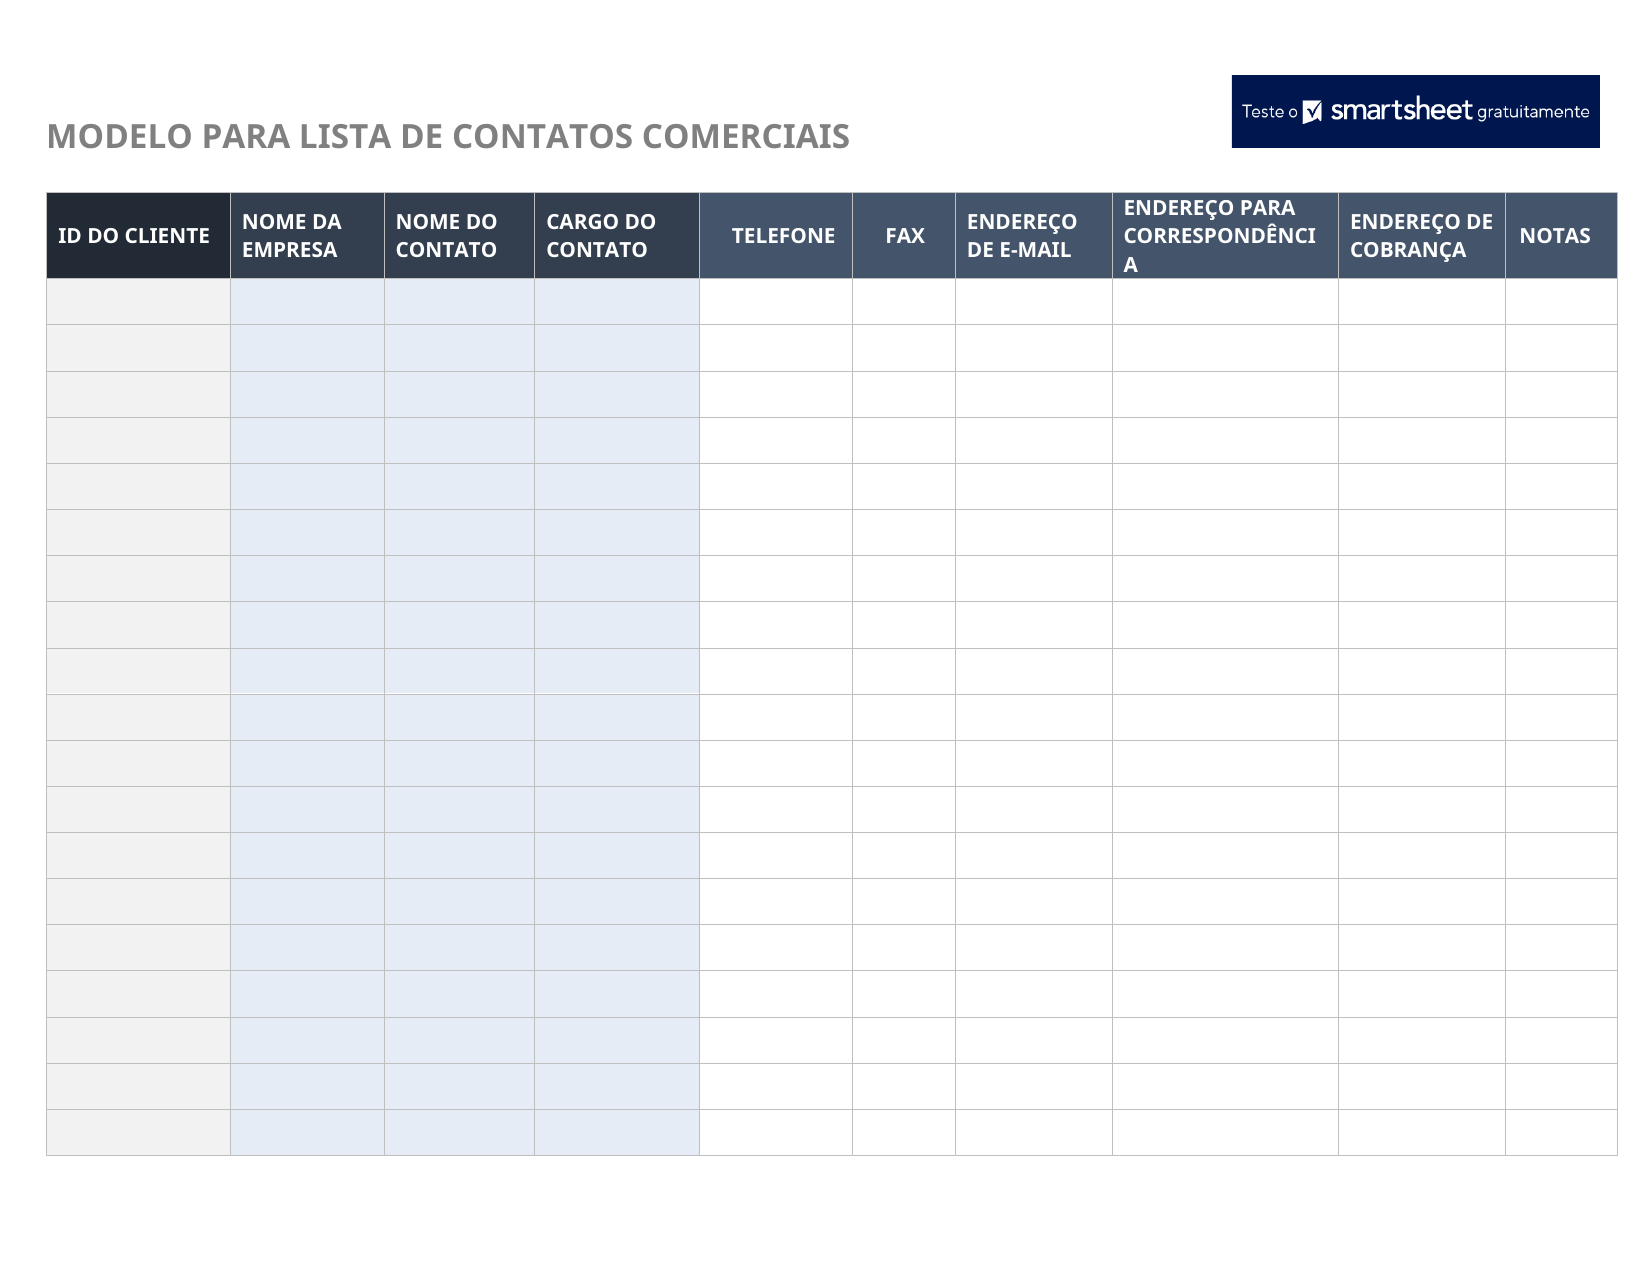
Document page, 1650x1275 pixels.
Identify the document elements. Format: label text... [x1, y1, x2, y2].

table_cell [956, 879, 1112, 924]
table_cell [535, 649, 699, 693]
table_cell [700, 464, 852, 509]
table_cell [535, 1018, 699, 1063]
table_cell [700, 971, 852, 1017]
table_header ENDEREÇO PARA CORRESPONDÊNCIA [1113, 193, 1338, 278]
table_cell [385, 602, 534, 647]
table_cell [1339, 372, 1505, 417]
table_cell [1339, 925, 1505, 970]
table_cell [47, 1064, 230, 1109]
table_cell [700, 787, 852, 832]
table_cell [231, 279, 384, 324]
table_cell [385, 372, 534, 417]
table_cell [535, 556, 699, 601]
table_cell [700, 1064, 852, 1109]
table_cell [853, 695, 955, 740]
table_header TELEFONE [700, 193, 852, 278]
table_cell [956, 925, 1112, 970]
table_cell [700, 925, 852, 970]
table_cell [1506, 971, 1617, 1017]
table_cell [1339, 971, 1505, 1017]
table_cell [231, 325, 384, 371]
table_cell [1113, 556, 1338, 601]
table_cell [853, 1064, 955, 1109]
table_cell [231, 695, 384, 740]
table_cell [1113, 925, 1338, 970]
table_cell [47, 971, 230, 1017]
text MODELO PARA LISTA DE CONTATOS COMERCIAIS [37, 75, 1646, 158]
table_cell [385, 833, 534, 878]
table_header NOTAS [1506, 193, 1617, 278]
table_cell [535, 325, 699, 371]
table_cell [47, 649, 230, 693]
table_header NOME DO CONTATO [385, 193, 534, 278]
table_cell [47, 925, 230, 970]
table_cell [1506, 325, 1617, 371]
table_cell [956, 1110, 1112, 1155]
table_cell [956, 787, 1112, 832]
table_cell [385, 695, 534, 740]
table_cell [956, 833, 1112, 878]
table_cell [1113, 879, 1338, 924]
table_cell [1339, 695, 1505, 740]
table_cell [1506, 510, 1617, 555]
table_cell [853, 925, 955, 970]
table_cell [853, 372, 955, 417]
table_cell [853, 1018, 955, 1063]
table_cell [535, 372, 699, 417]
table_cell [1506, 649, 1617, 693]
table_cell [956, 1018, 1112, 1063]
table_cell [385, 1110, 534, 1155]
table_cell [700, 372, 852, 417]
table_cell [47, 695, 230, 740]
table_cell [47, 741, 230, 786]
table_cell [1339, 418, 1505, 463]
table_cell [535, 925, 699, 970]
table_cell [535, 787, 699, 832]
table_cell [231, 418, 384, 463]
table_cell [1113, 833, 1338, 878]
table_cell [853, 510, 955, 555]
table_header ENDEREÇO DE E-MAIL [956, 193, 1112, 278]
table_cell [956, 695, 1112, 740]
table_cell [700, 556, 852, 601]
table_cell [853, 971, 955, 1017]
table_cell [1506, 602, 1617, 647]
table_cell [1113, 1018, 1338, 1063]
table_cell [47, 279, 230, 324]
table_cell [853, 649, 955, 693]
table_cell [700, 833, 852, 878]
table_cell [47, 556, 230, 601]
table_cell [231, 787, 384, 832]
table_cell [47, 418, 230, 463]
table_cell [700, 649, 852, 693]
table_cell [47, 833, 230, 878]
table_cell [1113, 418, 1338, 463]
table_cell [1506, 1064, 1617, 1109]
table_cell [385, 510, 534, 555]
table_cell [535, 602, 699, 647]
table_cell [700, 1018, 852, 1063]
table_cell [1339, 1110, 1505, 1155]
table_cell [1506, 879, 1617, 924]
table_cell [1113, 649, 1338, 693]
table_cell [47, 1110, 230, 1155]
table_cell [1113, 279, 1338, 324]
table_cell [1506, 833, 1617, 878]
table_cell [700, 741, 852, 786]
table_cell [535, 279, 699, 324]
table_cell [853, 464, 955, 509]
table_cell [1113, 1110, 1338, 1155]
table_cell [1113, 971, 1338, 1017]
table_cell [956, 510, 1112, 555]
table_cell [535, 741, 699, 786]
table_cell [385, 971, 534, 1017]
table_cell [853, 418, 955, 463]
table_cell [1506, 1018, 1617, 1063]
table_cell [1506, 464, 1617, 509]
table_cell [1339, 556, 1505, 601]
table_header ID DO CLIENTE [47, 193, 230, 278]
table_cell [1113, 602, 1338, 647]
table_cell [231, 1018, 384, 1063]
table_cell [535, 1064, 699, 1109]
table_cell [385, 325, 534, 371]
table_cell [1339, 879, 1505, 924]
table_cell [853, 325, 955, 371]
table_cell [535, 1110, 699, 1155]
table_header ENDEREÇO DE COBRANÇA [1339, 193, 1505, 278]
table_cell [231, 1110, 384, 1155]
table_cell [853, 879, 955, 924]
table_cell [1339, 787, 1505, 832]
table_cell [47, 787, 230, 832]
table_cell [1506, 925, 1617, 970]
table_cell [1506, 695, 1617, 740]
table_cell [1506, 741, 1617, 786]
table_cell [956, 372, 1112, 417]
table_cell [700, 1110, 852, 1155]
table_cell [231, 971, 384, 1017]
table_cell [231, 741, 384, 786]
table_header NOME DA EMPRESA [231, 193, 384, 278]
table_cell [1113, 372, 1338, 417]
table_cell [47, 602, 230, 647]
table_cell [385, 787, 534, 832]
table_header FAX [853, 193, 955, 278]
table_cell [1506, 787, 1617, 832]
table_cell [1506, 372, 1617, 417]
table_cell [1113, 1064, 1338, 1109]
table_cell [535, 510, 699, 555]
table_cell [47, 510, 230, 555]
table_cell [1339, 325, 1505, 371]
table_cell [956, 602, 1112, 647]
table_cell [385, 279, 534, 324]
table_cell [1339, 1064, 1505, 1109]
table_cell [956, 1064, 1112, 1109]
table_cell [700, 279, 852, 324]
table_cell [1113, 787, 1338, 832]
table_cell [1113, 741, 1338, 786]
table_cell [700, 695, 852, 740]
table_cell [1339, 649, 1505, 693]
table_cell [47, 325, 230, 371]
table_cell [853, 787, 955, 832]
table_cell [231, 879, 384, 924]
table_cell [535, 464, 699, 509]
table_cell [853, 556, 955, 601]
table_cell [47, 1018, 230, 1063]
table_cell [535, 695, 699, 740]
table_cell [231, 833, 384, 878]
table_cell [956, 649, 1112, 693]
table_cell [1339, 464, 1505, 509]
table_cell [700, 325, 852, 371]
table_cell [1339, 279, 1505, 324]
table_cell [853, 279, 955, 324]
table_cell [47, 879, 230, 924]
table_cell [956, 418, 1112, 463]
table_cell [231, 372, 384, 417]
table_cell [1339, 510, 1505, 555]
table_cell [231, 1064, 384, 1109]
picture [1231, 75, 1616, 148]
table_cell [1339, 1018, 1505, 1063]
table_cell [1113, 325, 1338, 371]
table_cell [853, 833, 955, 878]
table_cell [231, 649, 384, 693]
table_cell [1113, 464, 1338, 509]
table_cell [853, 741, 955, 786]
table_cell [1506, 1110, 1617, 1155]
table_cell [385, 879, 534, 924]
table_cell [956, 325, 1112, 371]
table_cell [956, 971, 1112, 1017]
table_cell [1506, 279, 1617, 324]
table_cell [231, 464, 384, 509]
table_cell [535, 418, 699, 463]
table_cell [385, 464, 534, 509]
table_cell [231, 556, 384, 601]
table_cell [700, 602, 852, 647]
table_cell [1113, 510, 1338, 555]
table_cell [535, 971, 699, 1017]
table_cell [1339, 741, 1505, 786]
table_cell [47, 464, 230, 509]
table_cell [385, 556, 534, 601]
table_cell [1339, 602, 1505, 647]
table_cell [385, 418, 534, 463]
table_cell [385, 1064, 534, 1109]
table_cell [700, 418, 852, 463]
table_cell [385, 649, 534, 693]
table_cell [956, 279, 1112, 324]
table_cell [956, 741, 1112, 786]
table_cell [1506, 556, 1617, 601]
table_cell [231, 510, 384, 555]
table_header CARGO DO CONTATO [535, 193, 699, 278]
table_cell [535, 879, 699, 924]
table_cell [853, 602, 955, 647]
table_cell [385, 741, 534, 786]
table_cell [853, 1110, 955, 1155]
table_cell [385, 925, 534, 970]
table_cell [956, 464, 1112, 509]
table_cell [1113, 695, 1338, 740]
table_cell [1506, 418, 1617, 463]
table_cell [1339, 833, 1505, 878]
table_cell [385, 1018, 534, 1063]
table_cell [700, 879, 852, 924]
table_cell [700, 510, 852, 555]
table_cell [231, 925, 384, 970]
table_cell [956, 556, 1112, 601]
table_cell [535, 833, 699, 878]
table_cell [47, 372, 230, 417]
table_cell [231, 602, 384, 647]
